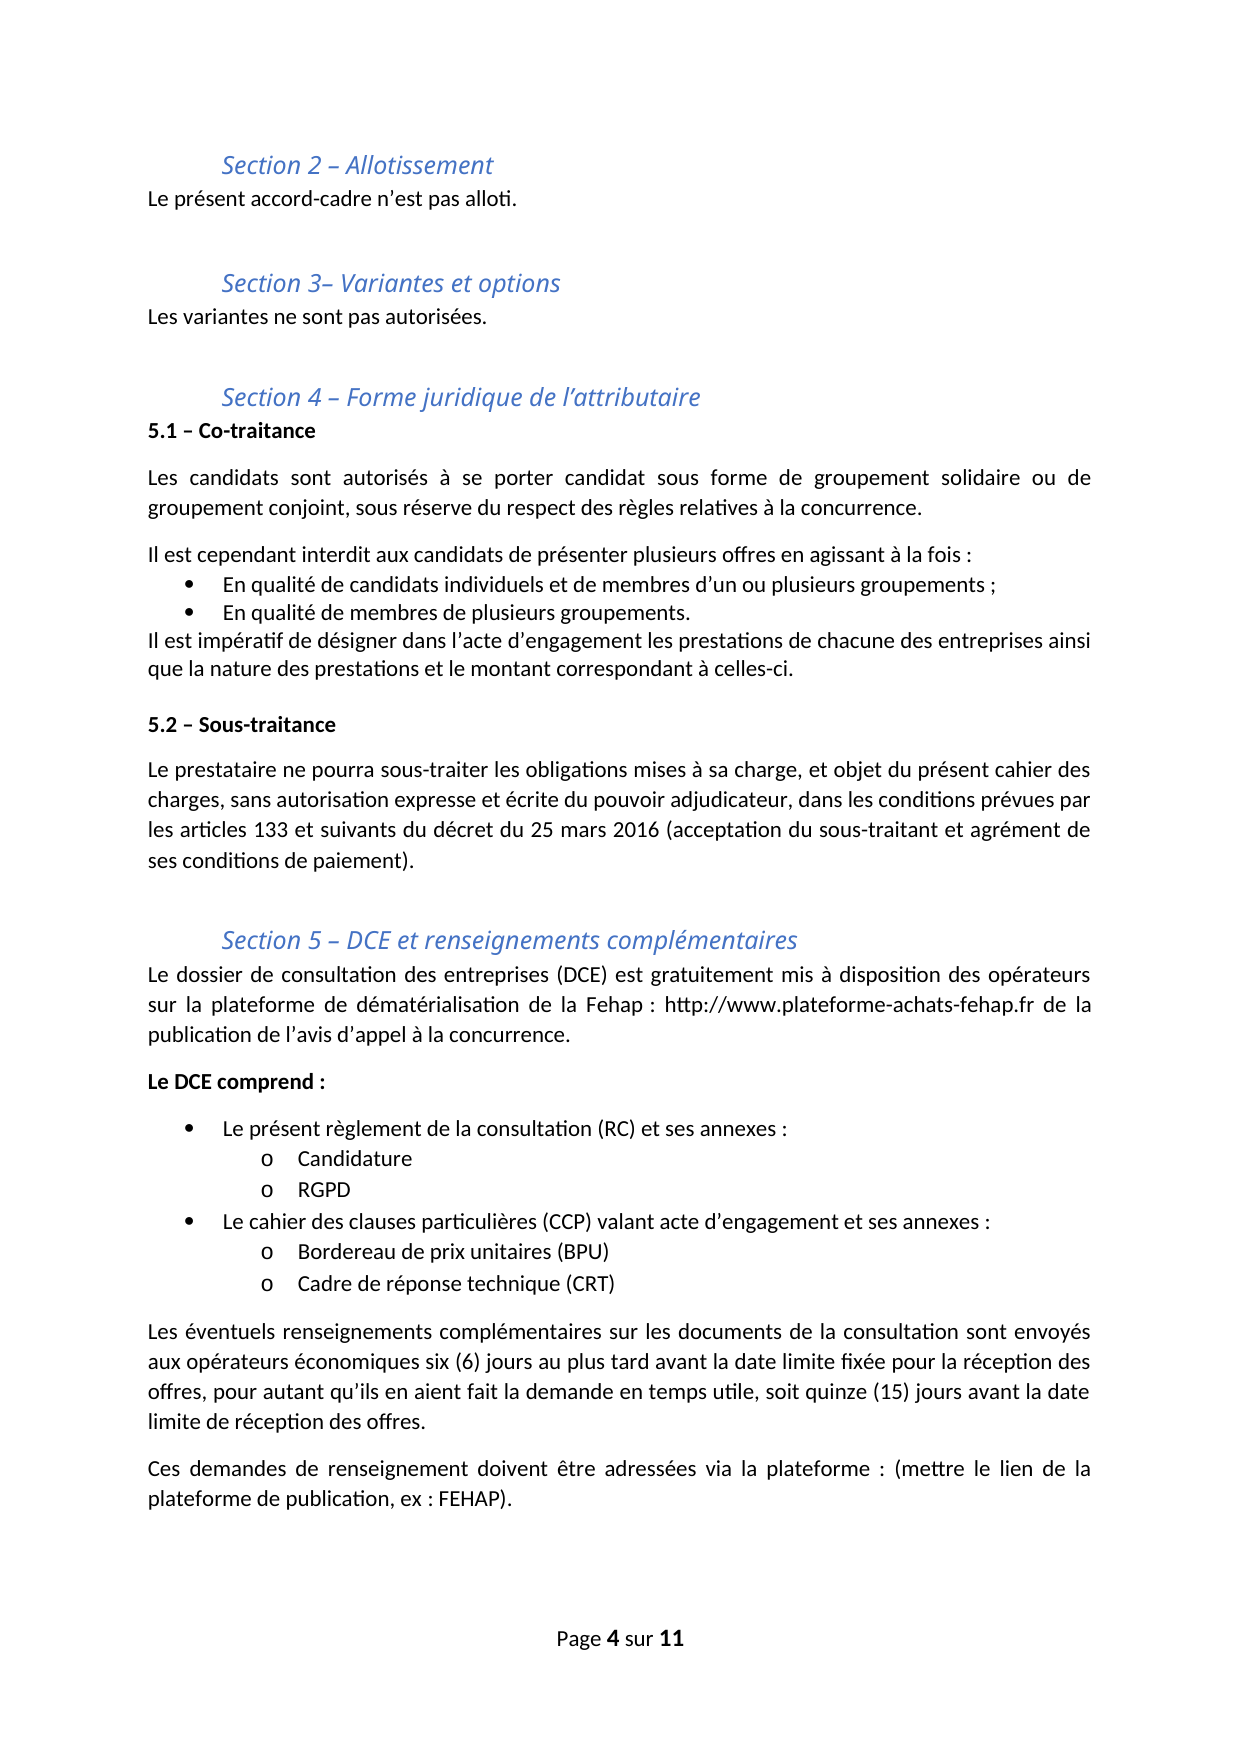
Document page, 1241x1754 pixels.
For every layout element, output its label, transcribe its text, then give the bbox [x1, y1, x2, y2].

list Bordereau de prix unitaires (BPU) [260, 1237, 1093, 1266]
list Cadre de réponse technique (CRT) [260, 1269, 1093, 1298]
list En qualité de candidats individuels et de membres d’un ou plusieurs groupements ; [185, 570, 1093, 598]
list En qualité de membres de plusieurs groupements. [185, 598, 1093, 626]
text Il est impératif de désigner dans l’acte d’engagement les prestations de chacune des entreprises ainsi que la nature des prestations et le montant correspondant à celles-ci. [148, 626, 1093, 682]
list Le cahier des clauses particulières (CCP) valant acte d’engagement et ses annexes : [185, 1207, 1093, 1235]
text 5.1 – Co-traitance [148, 416, 1093, 444]
subtitle Section 3– Variantes et options [148, 266, 1093, 300]
text Il est cependant interdit aux candidats de présenter plusieurs offres en agissant à la fois : [148, 540, 1093, 568]
list RGPD [260, 1176, 1093, 1205]
text Les éventuels renseignements complémentaires sur les documents de la consultation sont envoyés aux opérateurs économiques six (6) jours au plus tard avant la date limite fixée pour la réception des offres, pour autant qu’ils en aient fait la demande en temps utile, soit quinze (15) jours avant la date limite de réception des offres. [148, 1317, 1093, 1435]
text Les candidats sont autorisés à se porter candidat sous forme de groupement solidaire ou de groupement conjoint, sous réserve du respect des règles relatives à la concurrence. [148, 463, 1093, 521]
text Le présent accord-cadre n’est pas alloti. [148, 184, 1093, 212]
text Ces demandes de renseignement doivent être adressées via la plateforme : (mettre le lien de la plateforme de publication, ex : FEHAP). [148, 1454, 1093, 1512]
list Le présent règlement de la consultation (RC) et ses annexes : [185, 1114, 1093, 1142]
text Les variantes ne sont pas autorisées. [148, 302, 1093, 330]
subtitle Section 2 – Allotissement [148, 148, 1093, 182]
text Le DCE comprend : [148, 1067, 1093, 1095]
text 5.2 – Sous-traitance [148, 711, 1093, 738]
list Candidature [260, 1144, 1093, 1173]
subtitle Section 4 – Forme juridique de l’attributaire [148, 379, 1093, 413]
text Le dossier de consultation des entreprises (DCE) est gratuitement mis à disposition des opérateurs sur la plateforme de dématérialisation de la Fehap : http://www.plateforme-achats-fehap.fr de la publication de l’avis d’appel à la concurrence. [148, 960, 1093, 1048]
text Le prestataire ne pourra sous-traiter les obligations mises à sa charge, et objet du présent cahier des charges, sans autorisation expresse et écrite du pouvoir adjudicateur, dans les conditions prévues par les articles 133 et suivants du décret du 25 mars 2016 (acceptation du sous-traitant et agrément de ses conditions de paiement). [148, 755, 1093, 874]
subtitle Section 5 – DCE et renseignements complémentaires [148, 923, 1093, 957]
